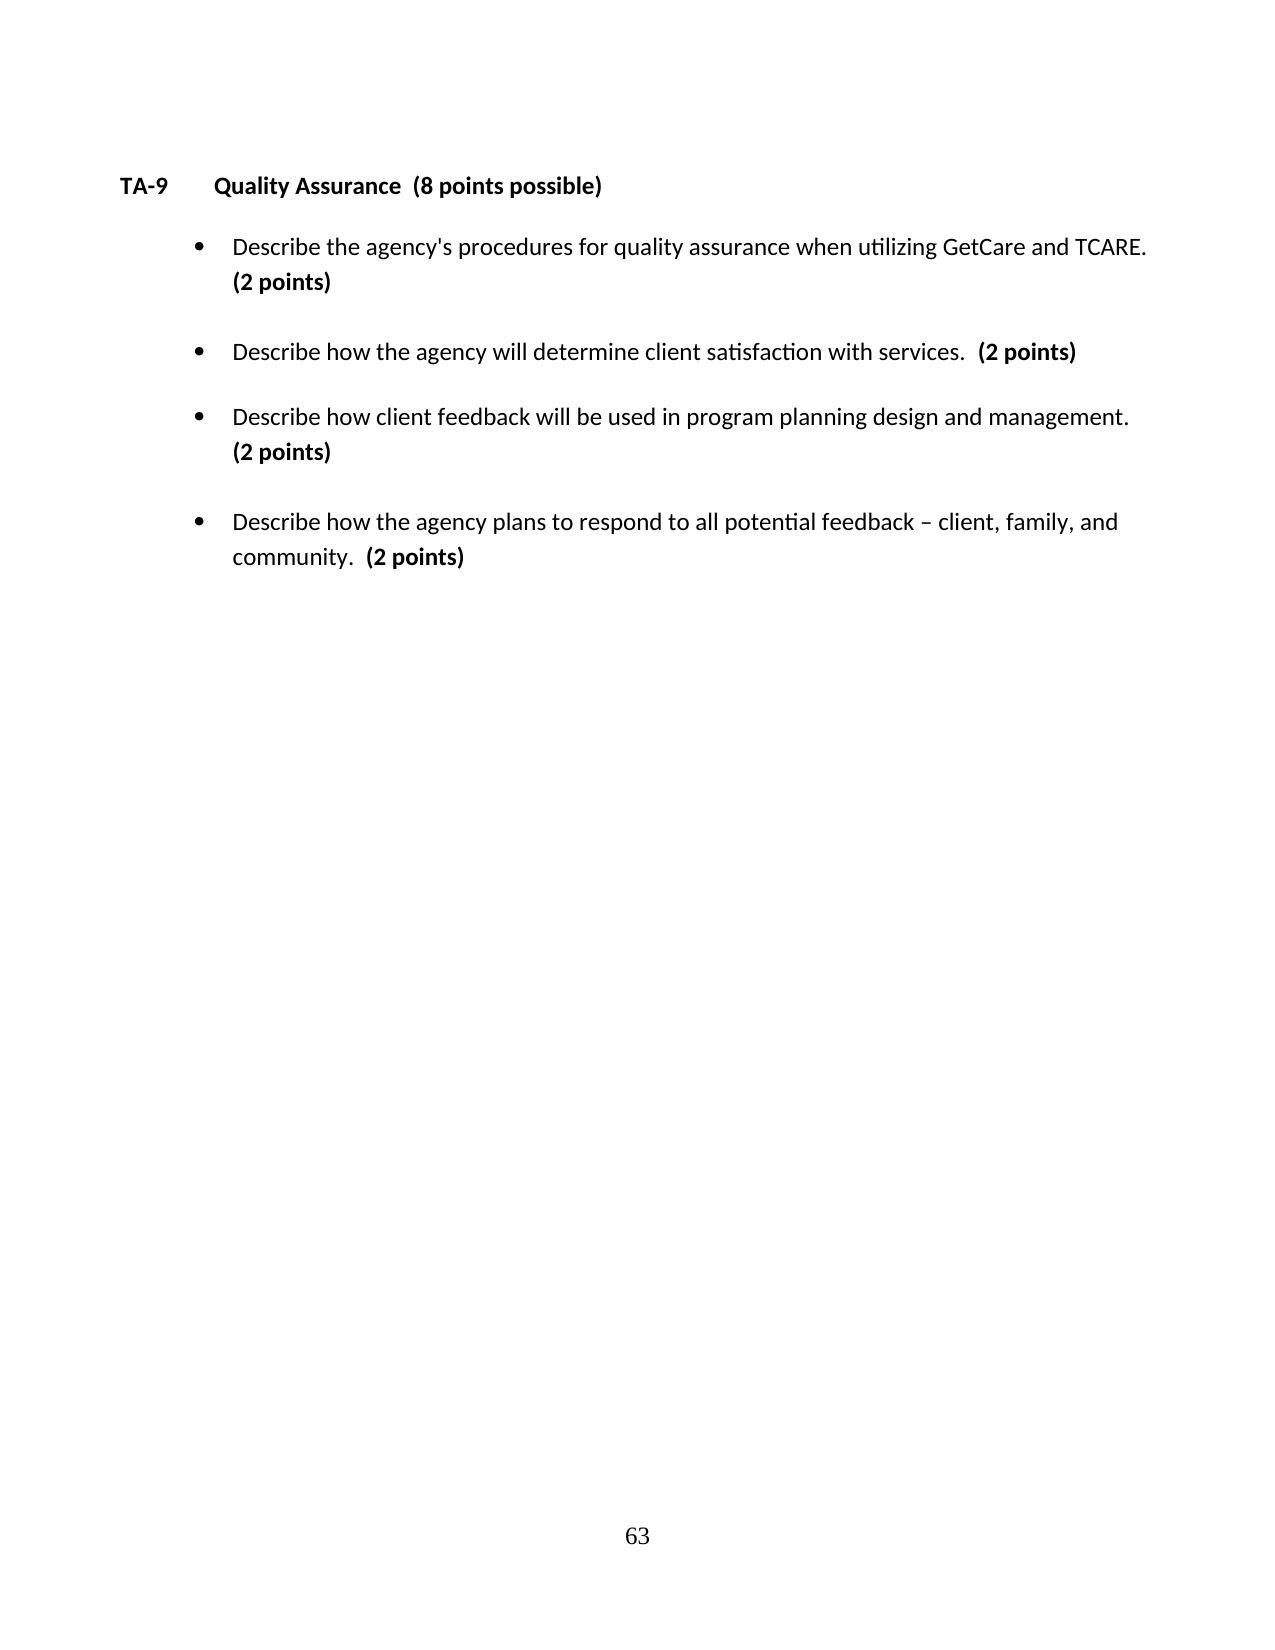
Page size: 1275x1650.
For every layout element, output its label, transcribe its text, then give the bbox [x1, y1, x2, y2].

list Describe how the agency plans to respond to all potential feedback – client, family, and community. (2 points) [195, 507, 1155, 572]
list Describe how client feedback will be used in program planning design and management. (2 points) [195, 402, 1155, 467]
list Describe how the agency will determine client satisfaction with services. (2 points) [195, 336, 1155, 367]
text TA-9 Quality Assurance (8 points possible) [120, 170, 1183, 201]
list Describe the agency's procedures for quality assurance when utilizing GetCare and TCARE. (2 points) [195, 231, 1155, 297]
